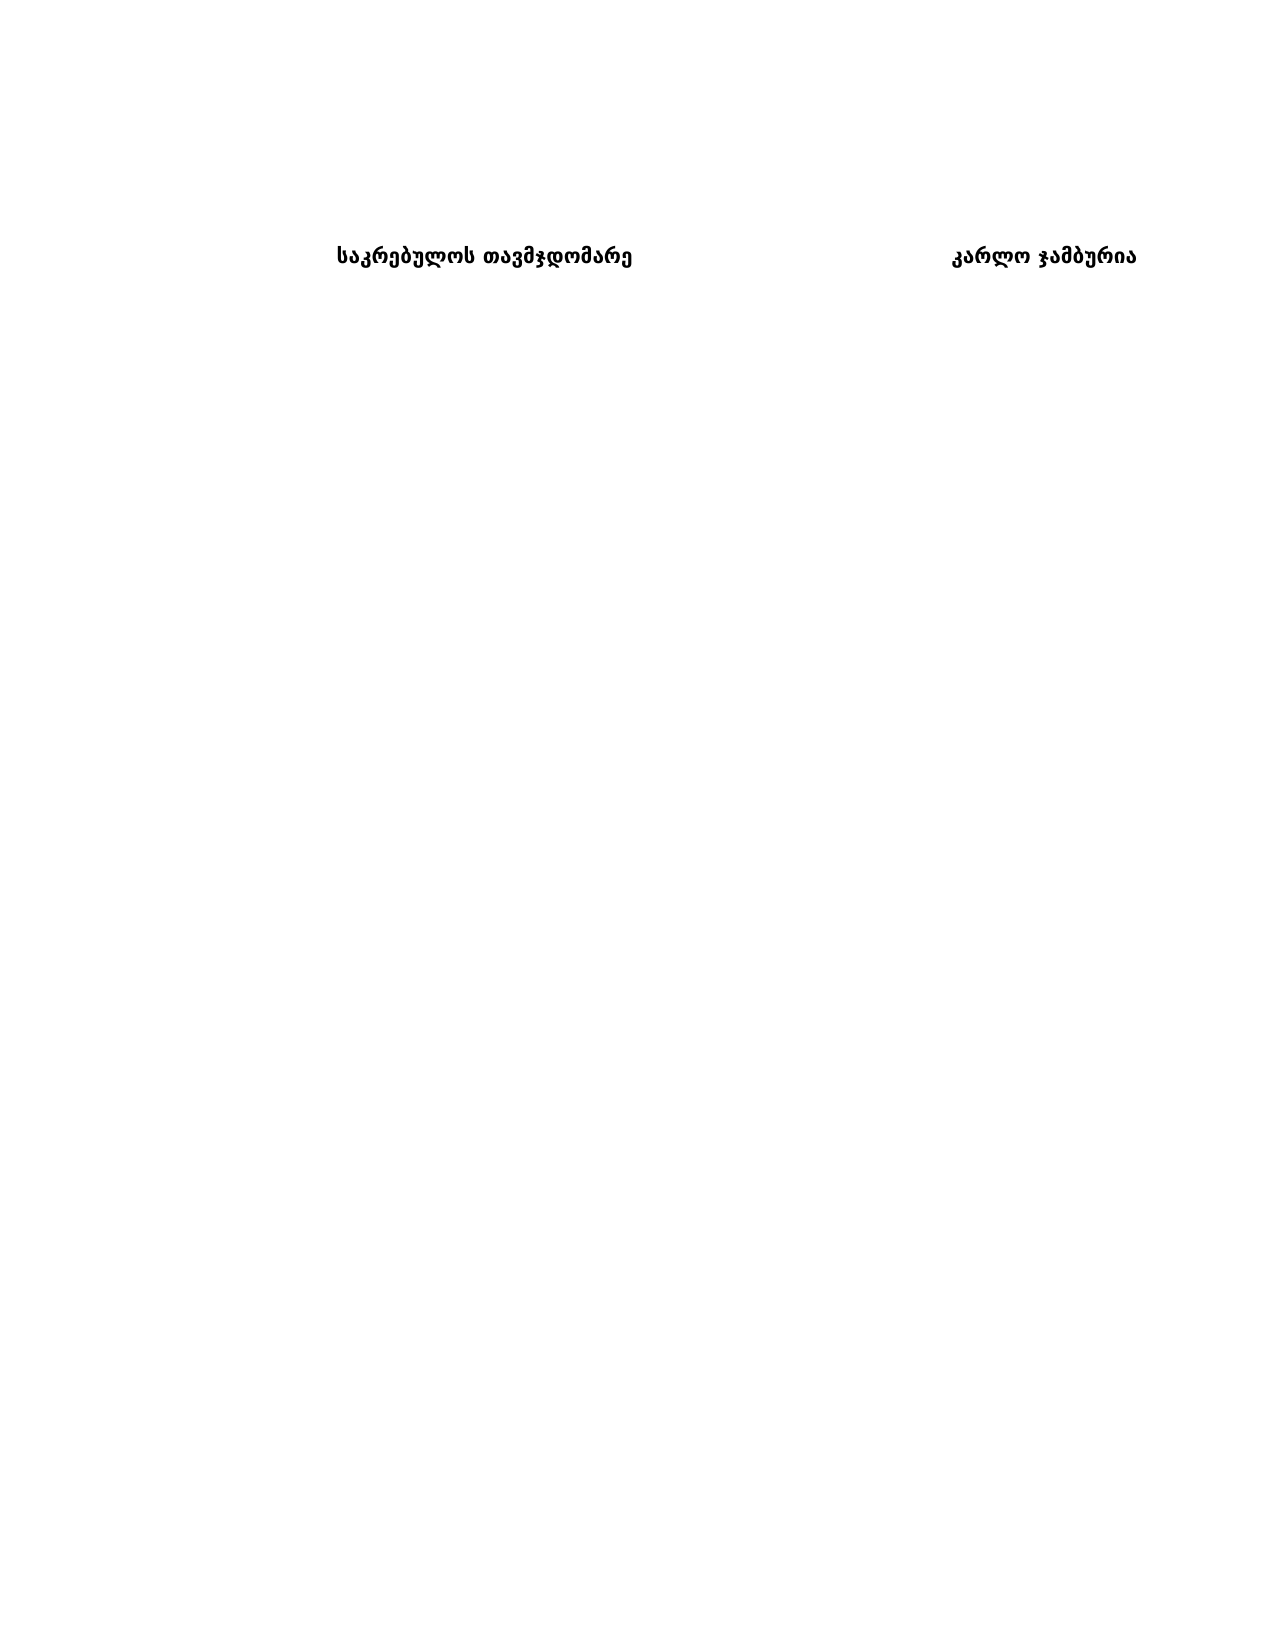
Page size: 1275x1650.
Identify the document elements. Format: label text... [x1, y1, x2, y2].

text საკრებულოს თავმჯდომარე კარლო ჯამბურია [177, 244, 1186, 268]
